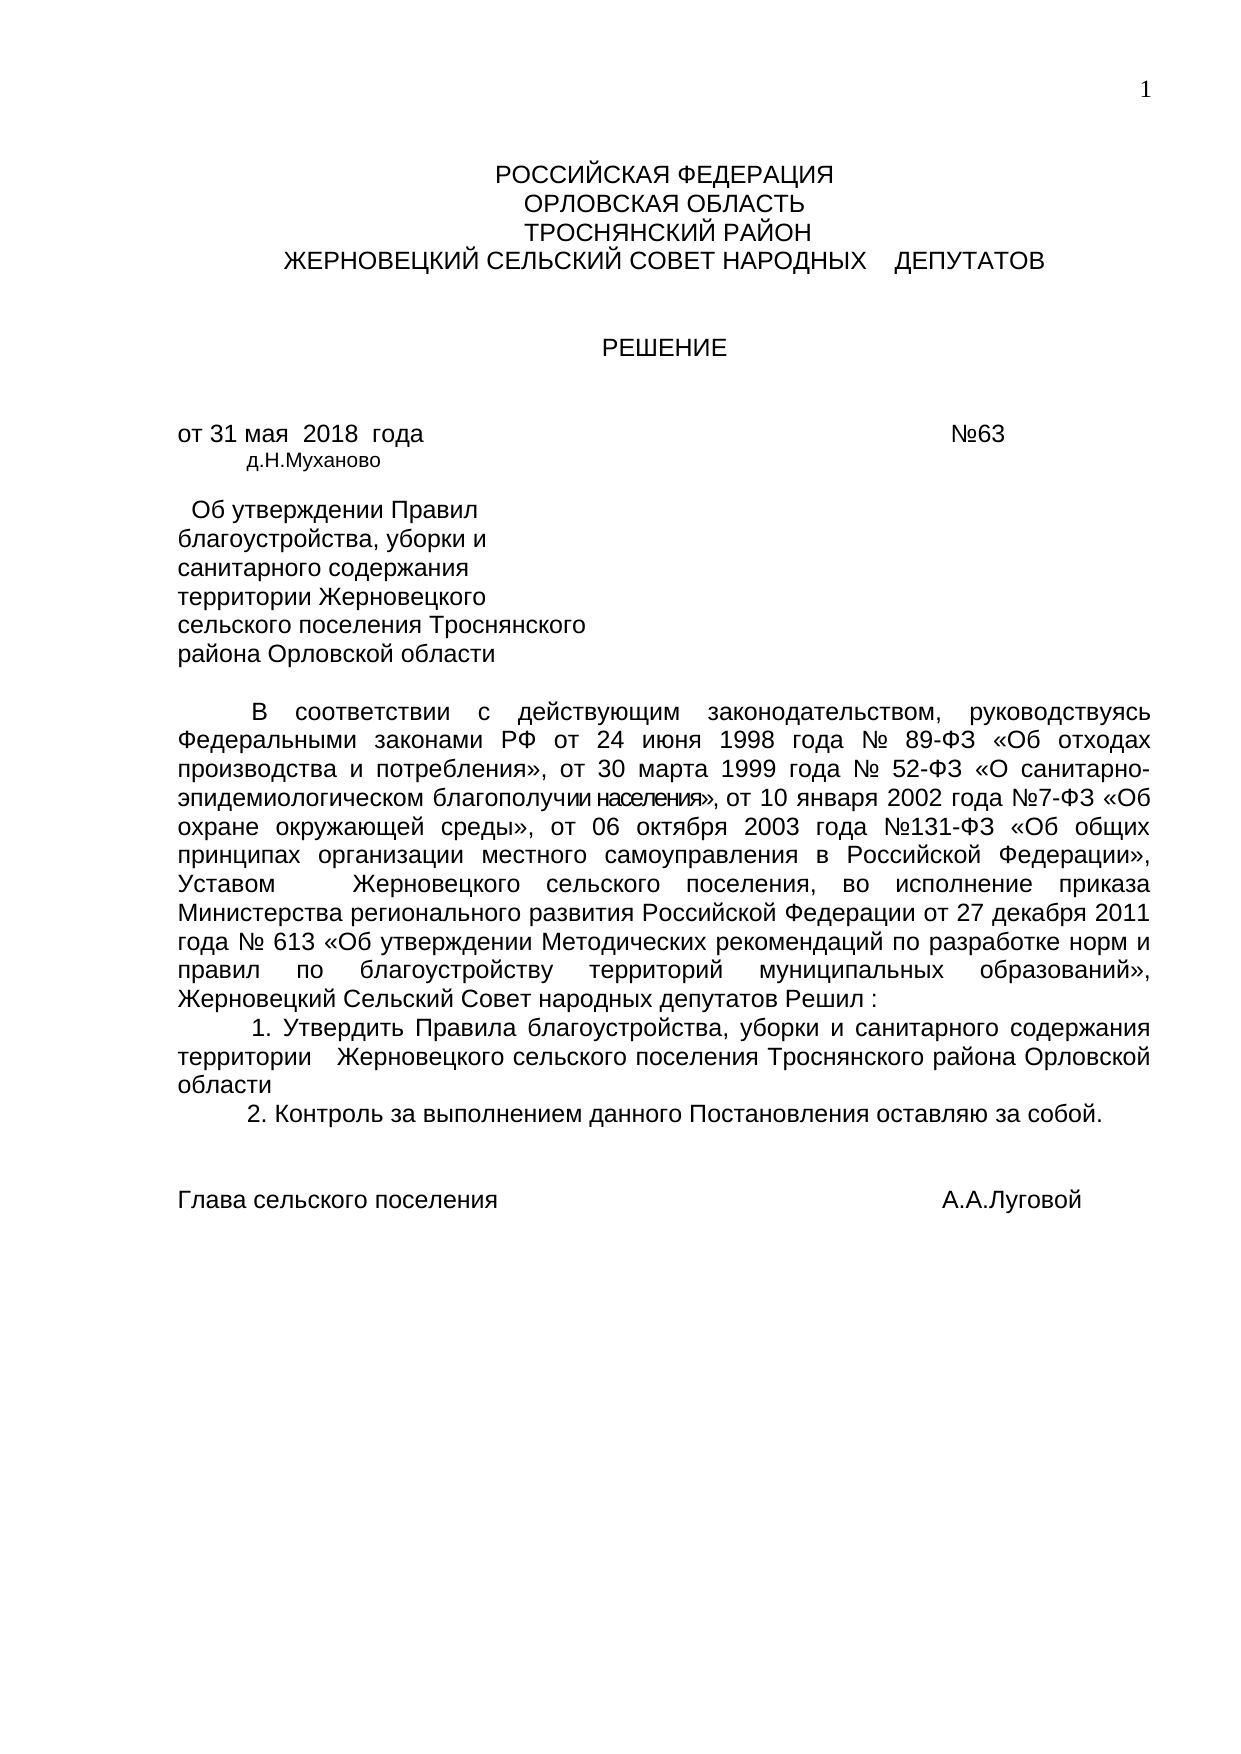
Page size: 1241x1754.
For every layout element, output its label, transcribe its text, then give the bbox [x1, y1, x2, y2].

text Об утверждении Правил благоустройства, уборки и санитарного содержания территории Жерновецкого сельского поселения Троснянского района Орловской области [177, 495, 591, 668]
text РЕШЕНИЕ [177, 332, 1152, 361]
text РОССИЙСКАЯ ФЕДЕРАЦИЯ [177, 160, 1152, 189]
text ОРЛОВСКАЯ ОБЛАСТЬ [177, 189, 1152, 217]
text 1. Утвердить Правила благоустройства, уборки и санитарного содержания территории Жерновецкого сельского поселения Троснянского района Орловской области [177, 1013, 1152, 1099]
text Глава сельского поселения А.А.Луговой [177, 1185, 1152, 1214]
text от 31 мая 2018 года №63 [177, 419, 1152, 447]
text ТРОСНЯНСКИЙ РАЙОН [177, 217, 1152, 246]
text 2. Контроль за выполнением данного Постановления оставляю за собой. [177, 1099, 1152, 1128]
text В соответствии с действующим законодательством, руководствуясь Федеральными законами РФ от 24 июня 1998 года № 89-ФЗ «Об отходах производства и потребления», от 30 марта 1999 года № 52-ФЗ «О санитарно-эпидемиологическом благополучии населения», от 10 января 2002 года №7-ФЗ «Об охране окружающей среды», от 06 октября 2003 года №131-ФЗ «Об общих принципах организации местного самоуправления в Российской Федерации», Уставом Жерновецкого сельского поселения, во исполнение приказа Министерства регионального развития Российской Федерации от 27 декабря 2011 года № 613 «Об утверждении Методических рекомендаций по разработке норм и правил по благоустройству территорий муниципальных образований», Жерновецкий Сельский Совет народных депутатов Решил : [177, 697, 1152, 1013]
text д.Н.Муханово [177, 447, 1152, 471]
text ЖЕРНОВЕЦКИЙ СЕЛЬСКИЙ СОВЕТ НАРОДНЫХ ДЕПУТАТОВ [177, 246, 1152, 275]
